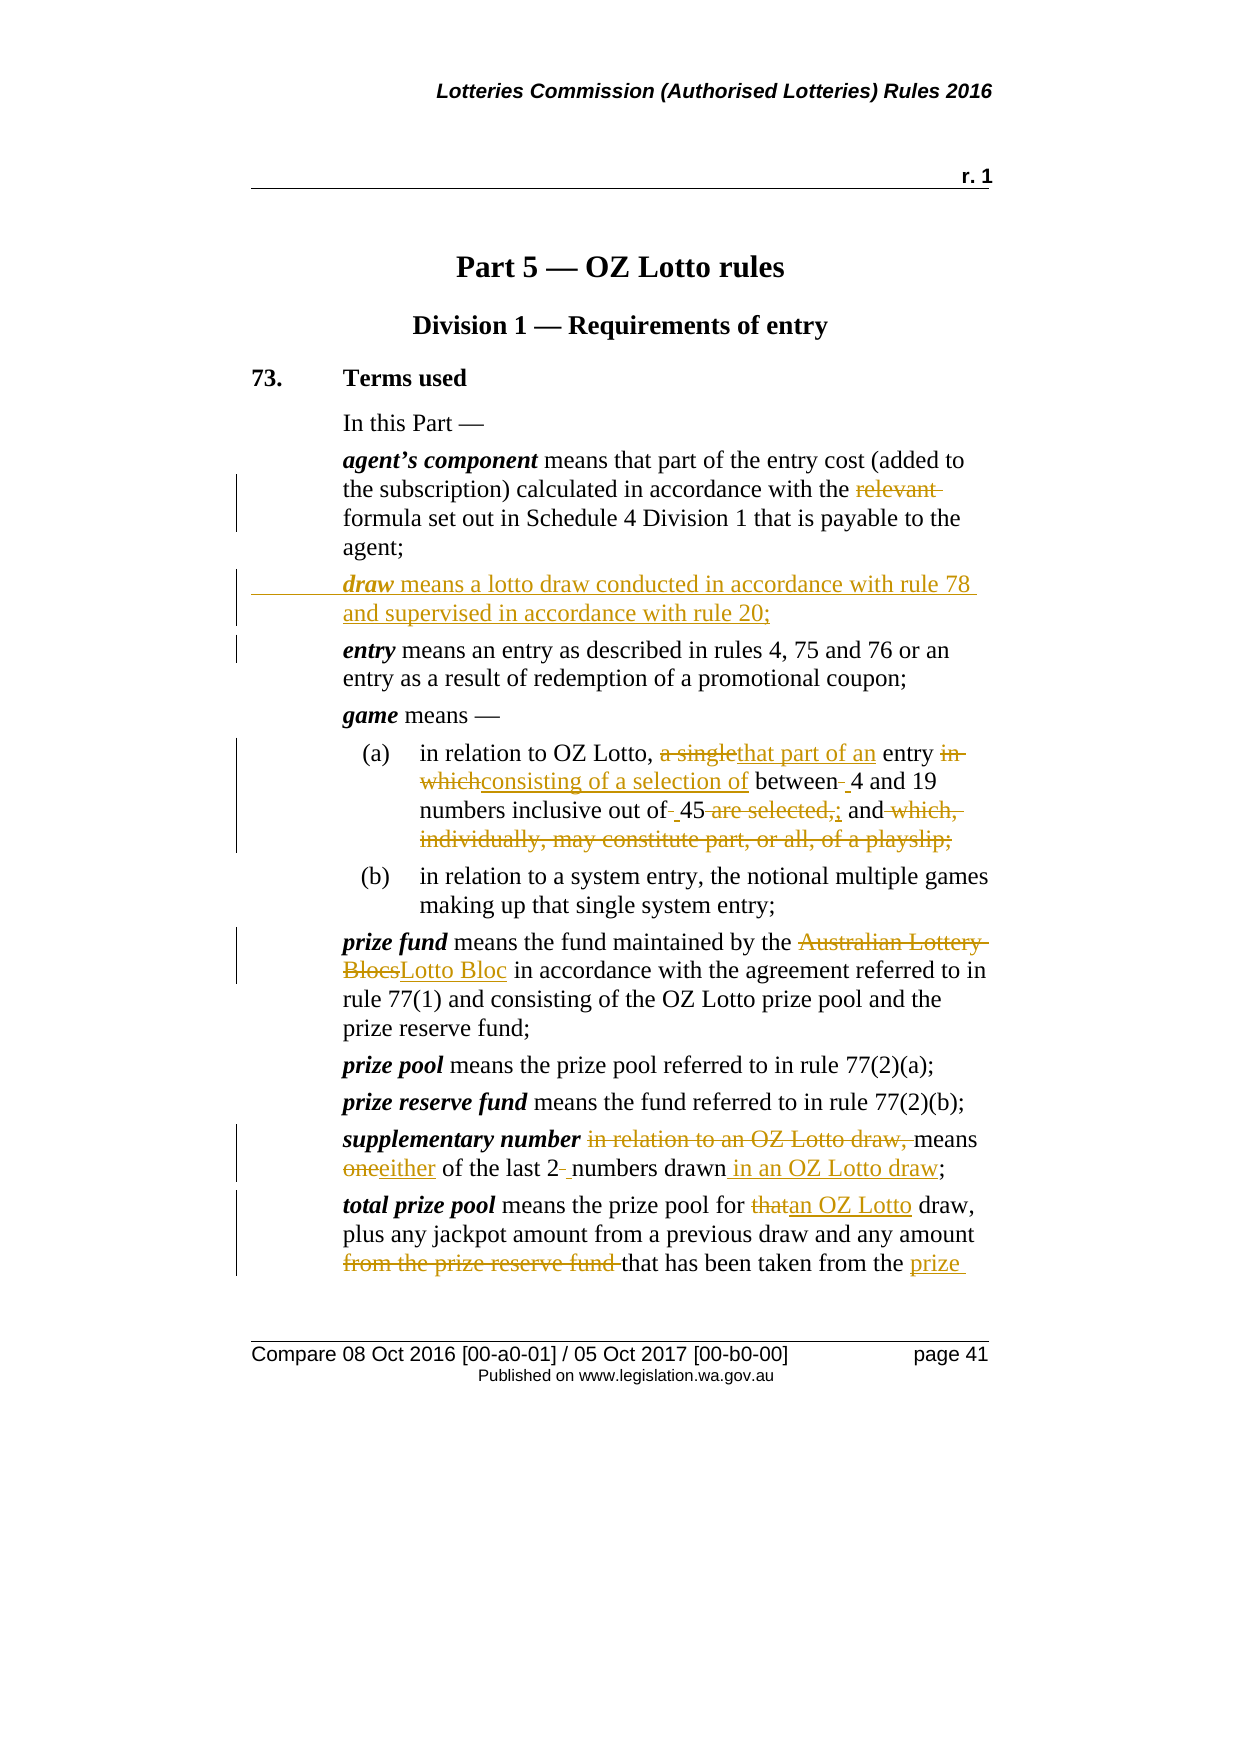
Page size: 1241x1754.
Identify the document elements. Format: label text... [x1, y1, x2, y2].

text (a) in relation to OZ Lotto, entry between4 and 19numbers inclusive out of45 and [251, 738, 989, 853]
subtitle Division 1 — Requirements of entry [251, 309, 989, 340]
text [251, 1190, 989, 1276]
text prize pool means the prize pool referred to in rule 77(2)(a); [251, 1050, 989, 1079]
text prize reserve fund means the fund referred to in rule 77(2)(b); [251, 1087, 989, 1116]
text prize fund means the fund maintained by the in accordance with the agreement referred to in rule 77(1) and consisting of the OZ Lotto prize pool and the prize reserve fund; [251, 927, 989, 1042]
subtitle 73. Terms used [251, 363, 989, 392]
text entry means an entry as described in rules 4, 75 and 76 or an entry as a result of redemption of a promotional coupon; [251, 635, 989, 692]
text agent’s component means that part of the entry cost (added to the subscription) calculated in accordance with the formula set out in Schedule 4 Division 1 that is payable to the agent; [251, 446, 989, 561]
subtitle Part 5 — OZ Lotto rules [251, 248, 989, 284]
text (b) in relation to a system entry, the notional multiple games making up that single system entry; [251, 861, 989, 918]
text In this Part — [251, 408, 989, 437]
text supplementary number means of the last 2numbers drawn; [251, 1124, 989, 1182]
text game means — [251, 701, 989, 729]
